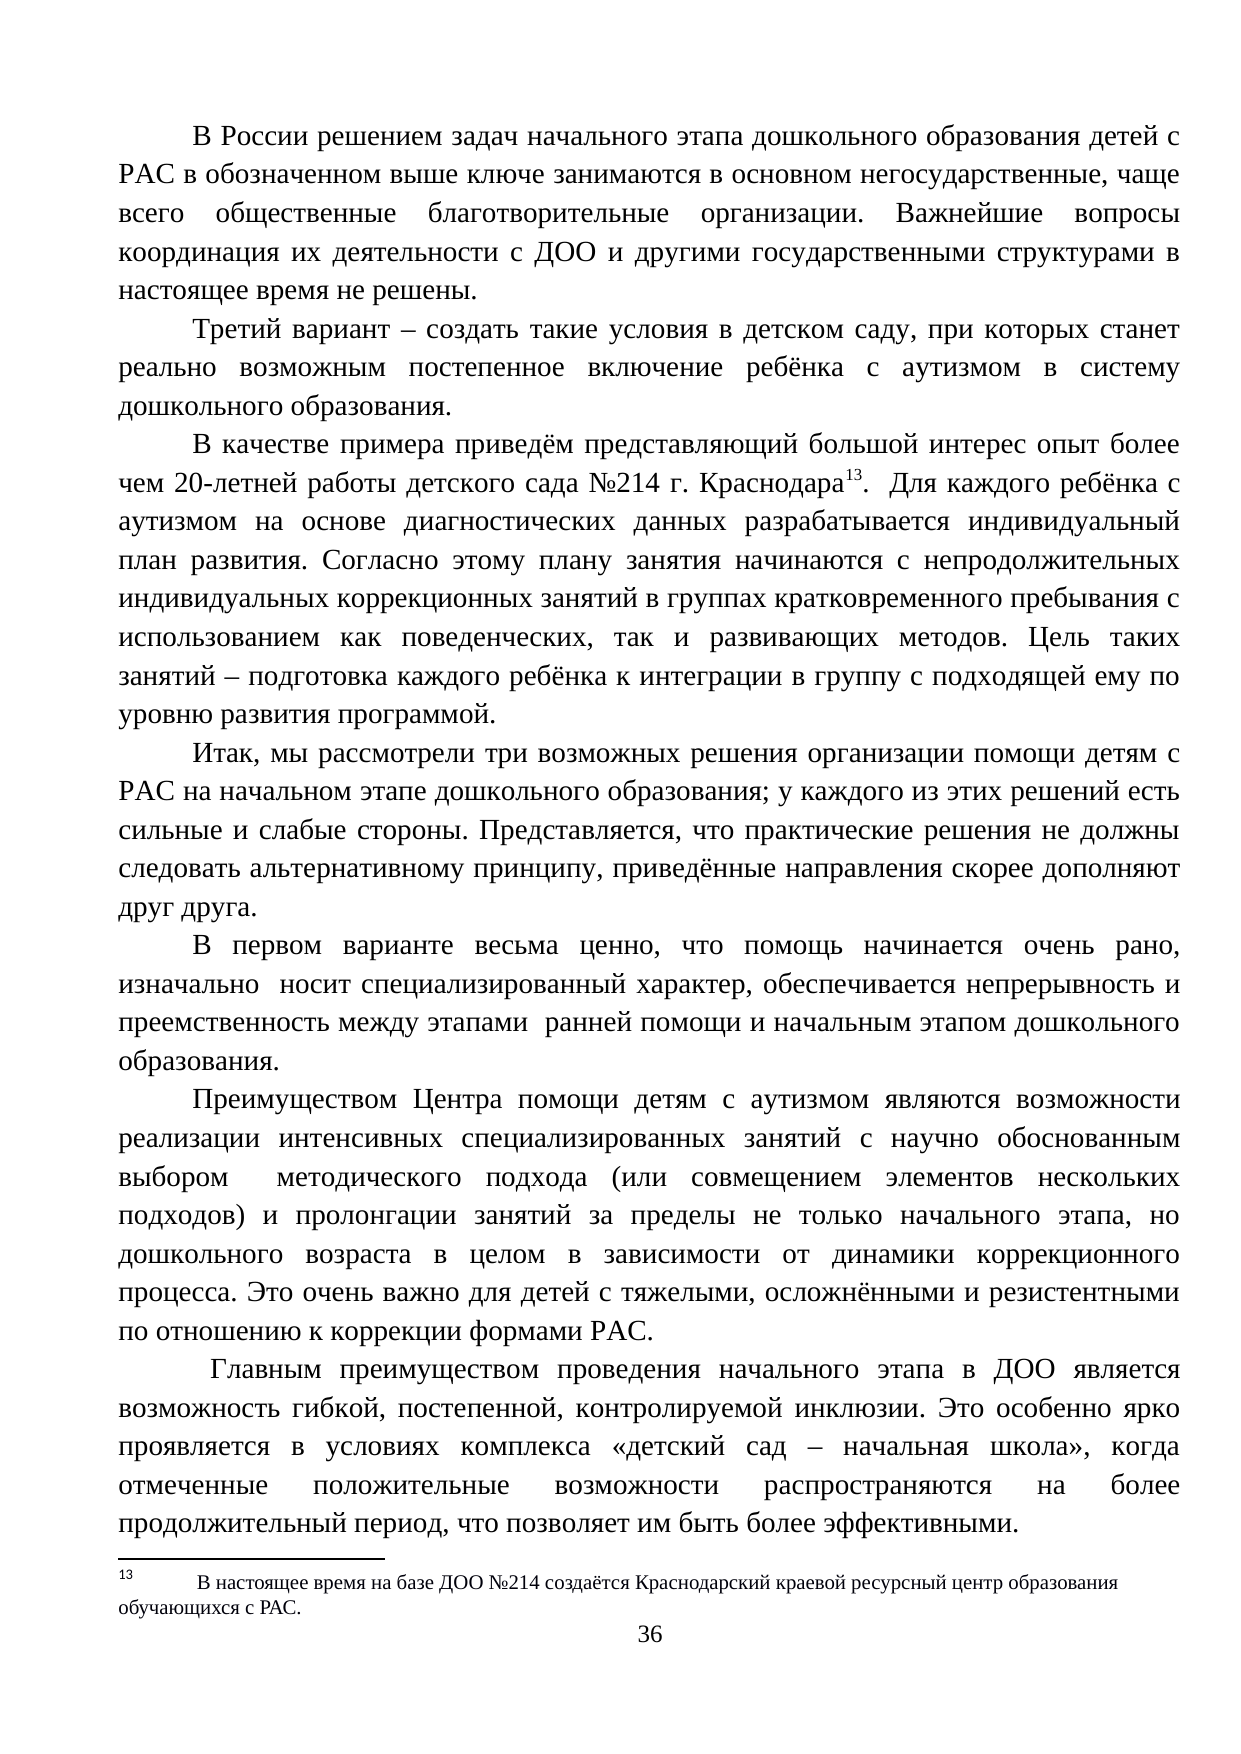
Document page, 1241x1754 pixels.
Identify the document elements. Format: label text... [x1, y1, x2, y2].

text Итак, мы рассмотрели три возможных решения организации помощи детям с РАС на начальном этапе дошкольного образования; у каждого из этих решений есть сильные и слабые стороны. Представляется, что практические решения не должны следовать альтернативному принципу, приведённые направления скорее дополняют друг друга. [118, 735, 1181, 922]
list Главным преимуществом проведения начального этапа в ДОО является возможность гибкой, постепенной, контролируемой инклюзии. Это особенно ярко проявляется в условиях комплекса «детский сад – начальная школа», когда отмеченные положительные возможности распространяются на более продолжительный период, что позволяет им быть более эффективными. [118, 1351, 1181, 1539]
list Третий вариант – создать такие условия в детском саду, при которых станет реально возможным постепенное включение ребёнка с аутизмом в систему дошкольного образования. [118, 311, 1181, 421]
list Преимуществом Центра помощи детям с аутизмом являются возможности реализации интенсивных специализированных занятий с научно обоснованным выбором методического подхода (или совмещением элементов нескольких подходов) и пролонгации занятий за пределы не только начального этапа, но дошкольного возраста в целом в зависимости от динамики коррекционного процесса. Это очень важно для детей с тяжелыми, осложнёнными и резистентными по отношению к коррекции формами РАС. [118, 1082, 1181, 1346]
text В первом варианте весьма ценно, что помощь начинается очень рано, изначально носит специализированный характер, обеспечивается непрерывность и преемственность между этапами ранней помощи и начальным этапом дошкольного образования. [118, 927, 1181, 1077]
list В России решением задач начального этапа дошкольного образования детей с РАС в обозначенном выше ключе занимаются в основном негосударственные, чаще всего общественные благотворительные организации. Важнейшие вопросы координация их деятельности с ДОО и другими государственными структурами в настоящее время не решены. [118, 118, 1181, 306]
text В качестве примера приведём представляющий большой интерес опыт более чем 20-летней работы детского сада №214 г. Краснодара. Для каждого ребёнка с аутизмом на основе диагностических данных разрабатывается индивидуальный план развития. Согласно этому плану занятия начинаются с непродолжительных индивидуальных коррекционных занятий в группах кратковременного пребывания с использованием как поведенческих, так и развивающих методов. Цель таких занятий – подготовка каждого ребёнка к интеграции в группу с подходящей ему по уровню развития программой. [118, 426, 1181, 730]
